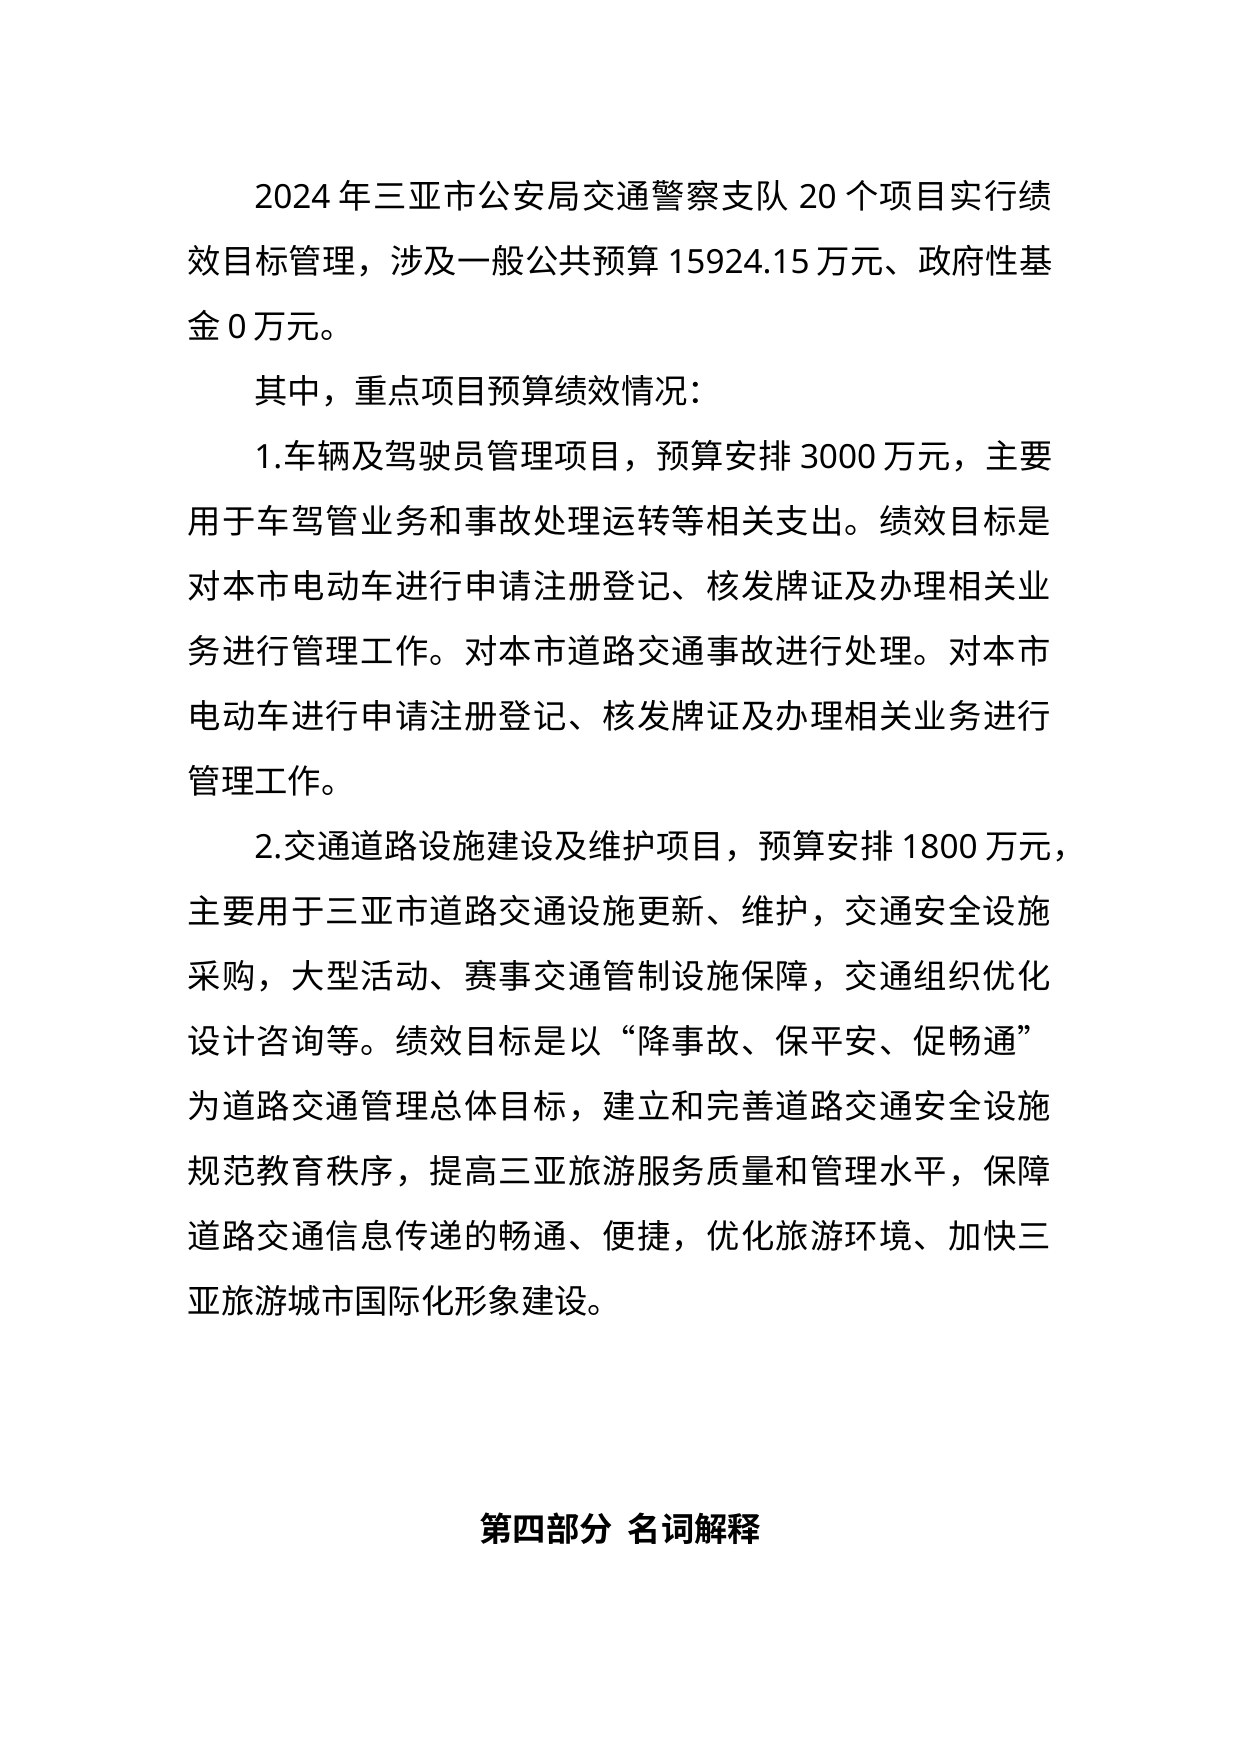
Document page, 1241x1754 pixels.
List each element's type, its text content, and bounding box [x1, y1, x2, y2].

text 其中，重点项目预算绩效情况： [187, 357, 1053, 422]
text 1.车辆及驾驶员管理项目，预算安排3000万元，主要用于车驾管业务和事故处理运转等相关支出。绩效目标是对本市电动车进行申请注册登记、核发牌证及办理相关业务进行管理工作。对本市道路交通事故进行处理。对本市电动车进行申请注册登记、核发牌证及办理相关业务进行管理工作。 [187, 422, 1053, 812]
text 2024年三亚市公安局交通警察支队20个项目实行绩效目标管理，涉及一般公共预算15924.15万元、政府性基金0万元。 [187, 162, 1053, 357]
text 第四部分 名词解释 [187, 1494, 1053, 1559]
text 2.交通道路设施建设及维护项目，预算安排1800万元，主要用于三亚市道路交通设施更新、维护，交通安全设施采购，大型活动、赛事交通管制设施保障，交通组织优化设计咨询等。绩效目标是以“降事故、保平安、促畅通”为道路交通管理总体目标，建立和完善道路交通安全设施，规范教育秩序，提高三亚旅游服务质量和管理水平，保障道路交通信息传递的畅通、便捷，优化旅游环境、加快三亚旅游城市国际化形象建设。 [187, 812, 1053, 1332]
